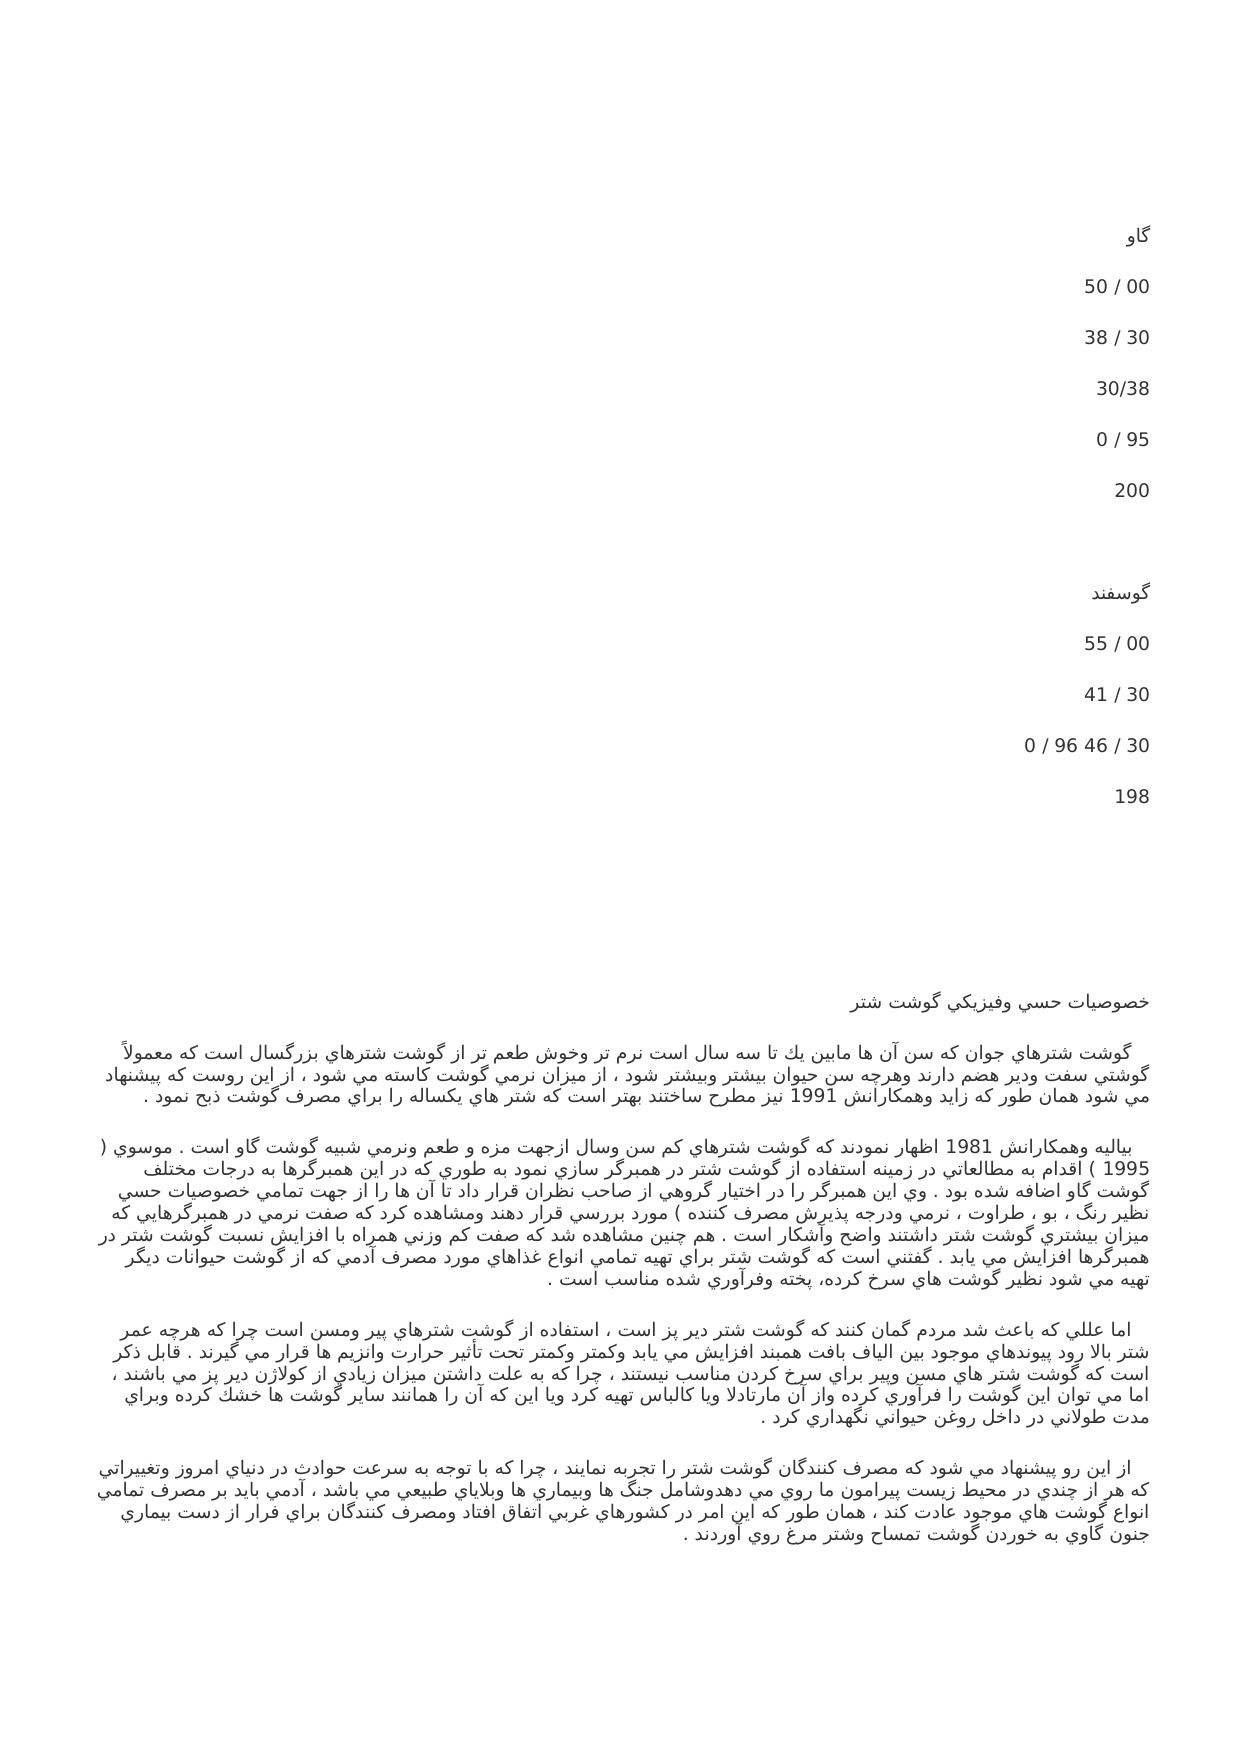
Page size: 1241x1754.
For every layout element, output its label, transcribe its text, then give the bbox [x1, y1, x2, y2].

text 30 / 38 [90, 327, 1150, 349]
text 200 [90, 480, 1150, 502]
text 198 [90, 786, 1150, 808]
text 95 / 0 [90, 429, 1150, 451]
text گاو [90, 225, 1150, 247]
text اما عللي كه باعث شد مردم گمان كنند كه گوشت شتر دير پز است ، استفاده از گوشت شترهاي پير ومسن است چرا كه هرچه عمر شتر بالا رود پيوندهاي موجود بين الياف بافت همبند افزايش مي يابد وكمتر وكمتر تحت تأثير حرارت وانزيم ها قرار مي گيرند . قابل ذكر است كه گوشت شتر هاي مسن وپير براي سرخ كردن مناسب نيستند ، چرا كه به علت داشتن ميزان زيادي از كولاژن دير پز مي باشند ، اما مي توان اين گوشت را فرآوري كرده واز آن مارتادلا ويا كالباس تهيه كرد ويا اين كه آن را همانند ساير گوشت ها خشك كرده وبراي مدت طولاني در داخل روغن حيواني نگهداري كرد . [90, 1319, 1150, 1428]
text گوسفند [90, 582, 1150, 604]
text 30 / 46 96 / 0 [90, 735, 1150, 757]
text 00 / 55 [90, 633, 1150, 655]
text 30/38 [90, 378, 1150, 400]
text 00 / 50 [90, 276, 1150, 298]
text خصوصيات حسي وفيزيكي گوشت شتر [90, 991, 1150, 1012]
text بياليه وهمكارانش 1981 اظهار نمودند كه گوشت شترهاي كم سن وسال ازجهت مزه و طعم ونرمي شبيه گوشت گاو است . موسوي ( 1995 ) اقدام به مطالعاتي در زمينه استفاده از گوشت شتر در همبرگر سازي نمود به طوري كه در اين همبرگرها به درجات مختلف گوشت گاو اضافه شده بود . وي اين همبرگر را در اختيار گروهي از صاحب نظران قرار داد تا آن ها را از جهت تمامي خصوصيات حسي نظير رنگ ، بو ، طراوت ، نرمي ودرجه پذيرش مصرف كننده ) مورد بررسي قرار دهند ومشاهده كرد كه صفت نرمي در همبرگرهايي كه ميزان بيشتري گوشت شتر داشتند واضح وآشكار است . هم چنين مشاهده شد كه صفت كم وزني همراه با افزايش نسبت گوشت شتر در همبرگرها افزايش مي يابد . گفتني است كه گوشت شتر براي تهيه تمامي انواع غذاهاي مورد مصرف آدمي كه از گوشت حيوانات ديگر تهيه مي شود نظير گوشت هاي سرخ كرده، پخته وفرآوري شده مناسب است . [90, 1136, 1150, 1289]
text 30 / 41 [90, 684, 1150, 706]
text گوشت شترهاي جوان كه سن آن ها مابين يك تا سه سال است نرم تر وخوش طعم تر از گوشت شترهاي بزرگسال است كه معمولاً گوشتي سفت ودير هضم دارند وهرچه سن حيوان بيشتر وبيشتر شود ، از ميزان نرمي گوشت كاسته مي شود ، از اين روست كه پيشنهاد مي شود همان طور كه زايد وهمكارانش 1991 نيز مطرح ساختند بهتر است كه شتر هاي يكساله را براي مصرف گوشت ذبح نمود . [90, 1042, 1150, 1107]
text از اين رو پيشنهاد مي شود كه مصرف كنندگان گوشت شتر را تجربه نمايند ، چرا كه با توجه به سرعت حوادث در دنياي امروز وتغييراتي كه هر از چندي در محيط زيست پيرامون ما روي مي دهدوشامل جنگ ها وبيماري ها وبلاياي طبيعي مي باشد ، آدمي بايد بر مصرف تمامي انواع گوشت هاي موجود عادت كند ، همان طور كه اين امر در كشورهاي غربي اتفاق افتاد ومصرف كنندگان براي فرار از دست بيماري جنون گاوي به خوردن گوشت تمساح وشتر مرغ روي آوردند . [90, 1457, 1150, 1545]
